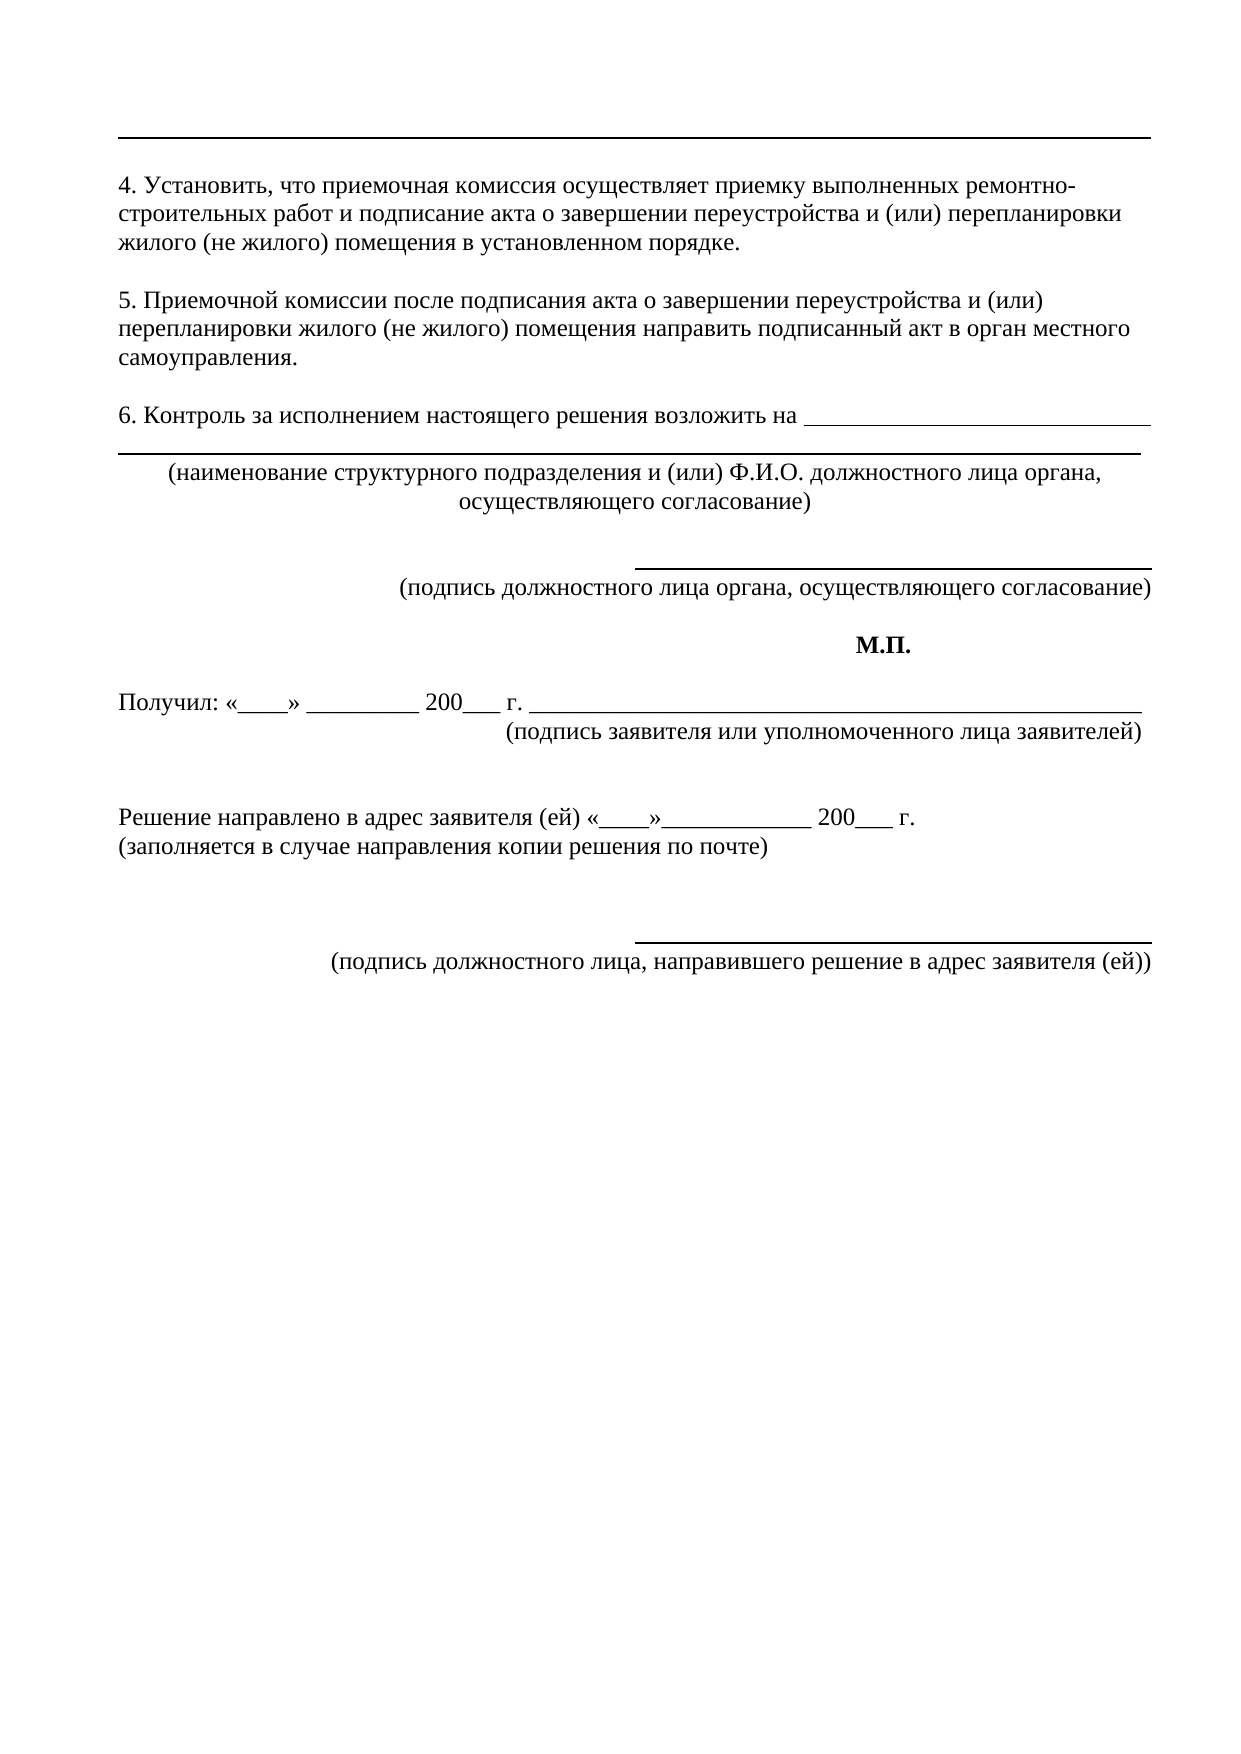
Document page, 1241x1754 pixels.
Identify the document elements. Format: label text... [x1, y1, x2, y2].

text (подпись должностного лица органа, осуществляющего согласование) [118, 572, 1152, 601]
text 6. Контроль за исполнением настоящего решения возложить на ___________ [118, 400, 1152, 457]
text (наименование структурного подразделения и (или) Ф.И.О. должностного лица органа, осуществляющего согласование) [118, 457, 1152, 515]
text (подпись должностного лица, направившего решение в адрес заявителя (ей)) [118, 946, 1152, 975]
text (заполняется в случае направления копии решения по почте) [118, 831, 1152, 860]
text Получил: «____» _________ 200___ г. _________________________________________________ [118, 687, 1152, 716]
text Решение направлено в адрес заявителя (ей) «____»____________ 200___ г. [118, 802, 1152, 831]
text (подпись заявителя или уполномоченного лица заявителей) [118, 716, 1152, 745]
text 5. Приемочной комиссии после подписания акта о завершении переустройства и (или) перепланировки жилого (не жилого) помещения направить подписанный акт в орган местного самоуправления. [118, 285, 1152, 371]
text М.П. [118, 630, 1152, 658]
text 4. Установить, что приемочная комиссия осуществляет приемку выполненных ремонтно-строительных работ и подписание акта о завершении переустройства и (или) перепланировки жилого (не жилого) помещения в установленном порядке. [118, 170, 1152, 256]
